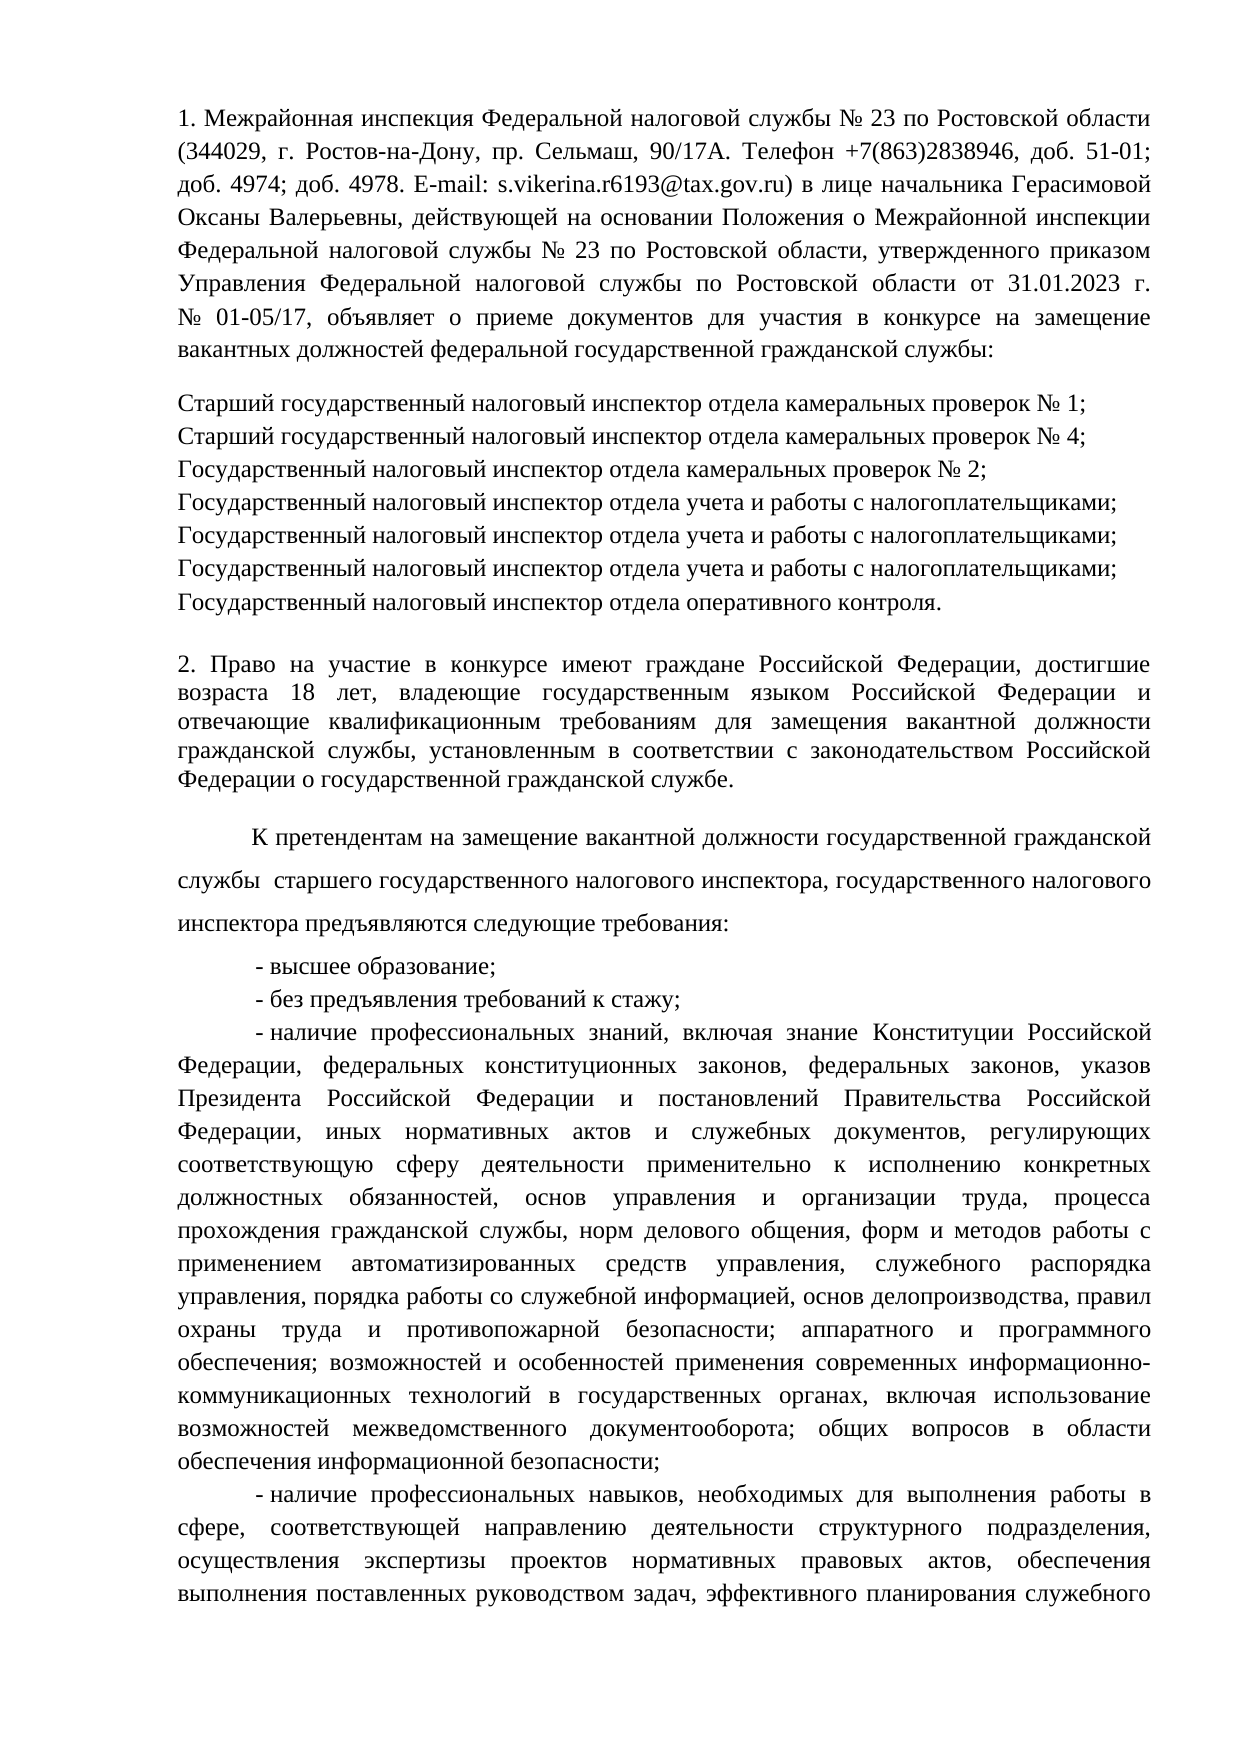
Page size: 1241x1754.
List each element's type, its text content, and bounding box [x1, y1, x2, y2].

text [177, 1479, 1152, 1607]
text Государственный налоговый инспектор отдела учета и работы с налогоплательщиками; [177, 553, 1152, 582]
text 2. Право на участие в конкурсе имеют граждане Российской Федерации, достигшие возраста 18 лет, владеющие государственным языком Российской Федерации и отвечающие квалификационным требованиям для замещения вакантной должности гражданской службы, установленным в соответствии с законодательством Российской Федерации о государственной гражданской службе. [177, 649, 1152, 792]
text Государственный налоговый инспектор отдела камеральных проверок № 2; [177, 454, 1152, 483]
text - наличие профессиональных знаний, включая знание Конституции Российской Федерации, федеральных конституционных законов, федеральных законов, указов Президента Российской Федерации и постановлений Правительства Российской Федерации, иных нормативных актов и служебных документов, регулирующих соответствующую сферу деятельности применительно к исполнению конкретных должностных обязанностей, основ управления и организации труда, процесса прохождения гражданской службы, норм делового общения, форм и методов работы с применением автоматизированных средств управления, служебного распорядка управления, порядка работы со служебной информацией, основ делопроизводства, правил охраны труда и противопожарной безопасности; аппаратного и программного обеспечения; возможностей и особенностей применения современных информационно-коммуникационных технологий в государственных органах, включая использование возможностей межведомственного документооборота; общих вопросов в области обеспечения информационной безопасности; [177, 1017, 1152, 1475]
text 1. Межрайонная инспекция Федеральной налоговой службы № 23 по Ростовской области (344029, г. Ростов-на-Дону, пр. Сельмаш, 90/17А. Телефон +7(863)2838946, доб. 51-01; доб. 4974; доб. 4978. E-mail: s.vikerina.r6193@tax.gov.ru) в лице начальника Герасимовой Оксаны Валерьевны, действующей на основании Положения о Межрайонной инспекции Федеральной налоговой службы № 23 по Ростовской области, утвержденного приказом Управления Федеральной налоговой службы по Ростовской области от 31.01.2023 г. № 01-05/17, объявляет о приеме документов для участия в конкурсе на замещение вакантных должностей федеральной государственной гражданской службы: [177, 103, 1152, 363]
text Старший государственный налоговый инспектор отдела камеральных проверок № 1; [177, 388, 1152, 417]
text Старший государственный налоговый инспектор отдела камеральных проверок № 4; [177, 421, 1152, 450]
text Государственный налоговый инспектор отдела учета и работы с налогоплательщиками; [177, 521, 1152, 549]
text К претендентам на замещение вакантной должности государственной гражданской службы старшего государственного налогового инспектора, государственного налогового инспектора предъявляются следующие требования: [177, 822, 1152, 937]
text Государственный налоговый инспектор отдела оперативного контроля. [177, 587, 1152, 615]
text - высшее образование; [177, 951, 1152, 980]
text - без предъявления требований к стажу; [177, 984, 1152, 1013]
text Государственный налоговый инспектор отдела учета и работы с налогоплательщиками; [177, 487, 1152, 516]
